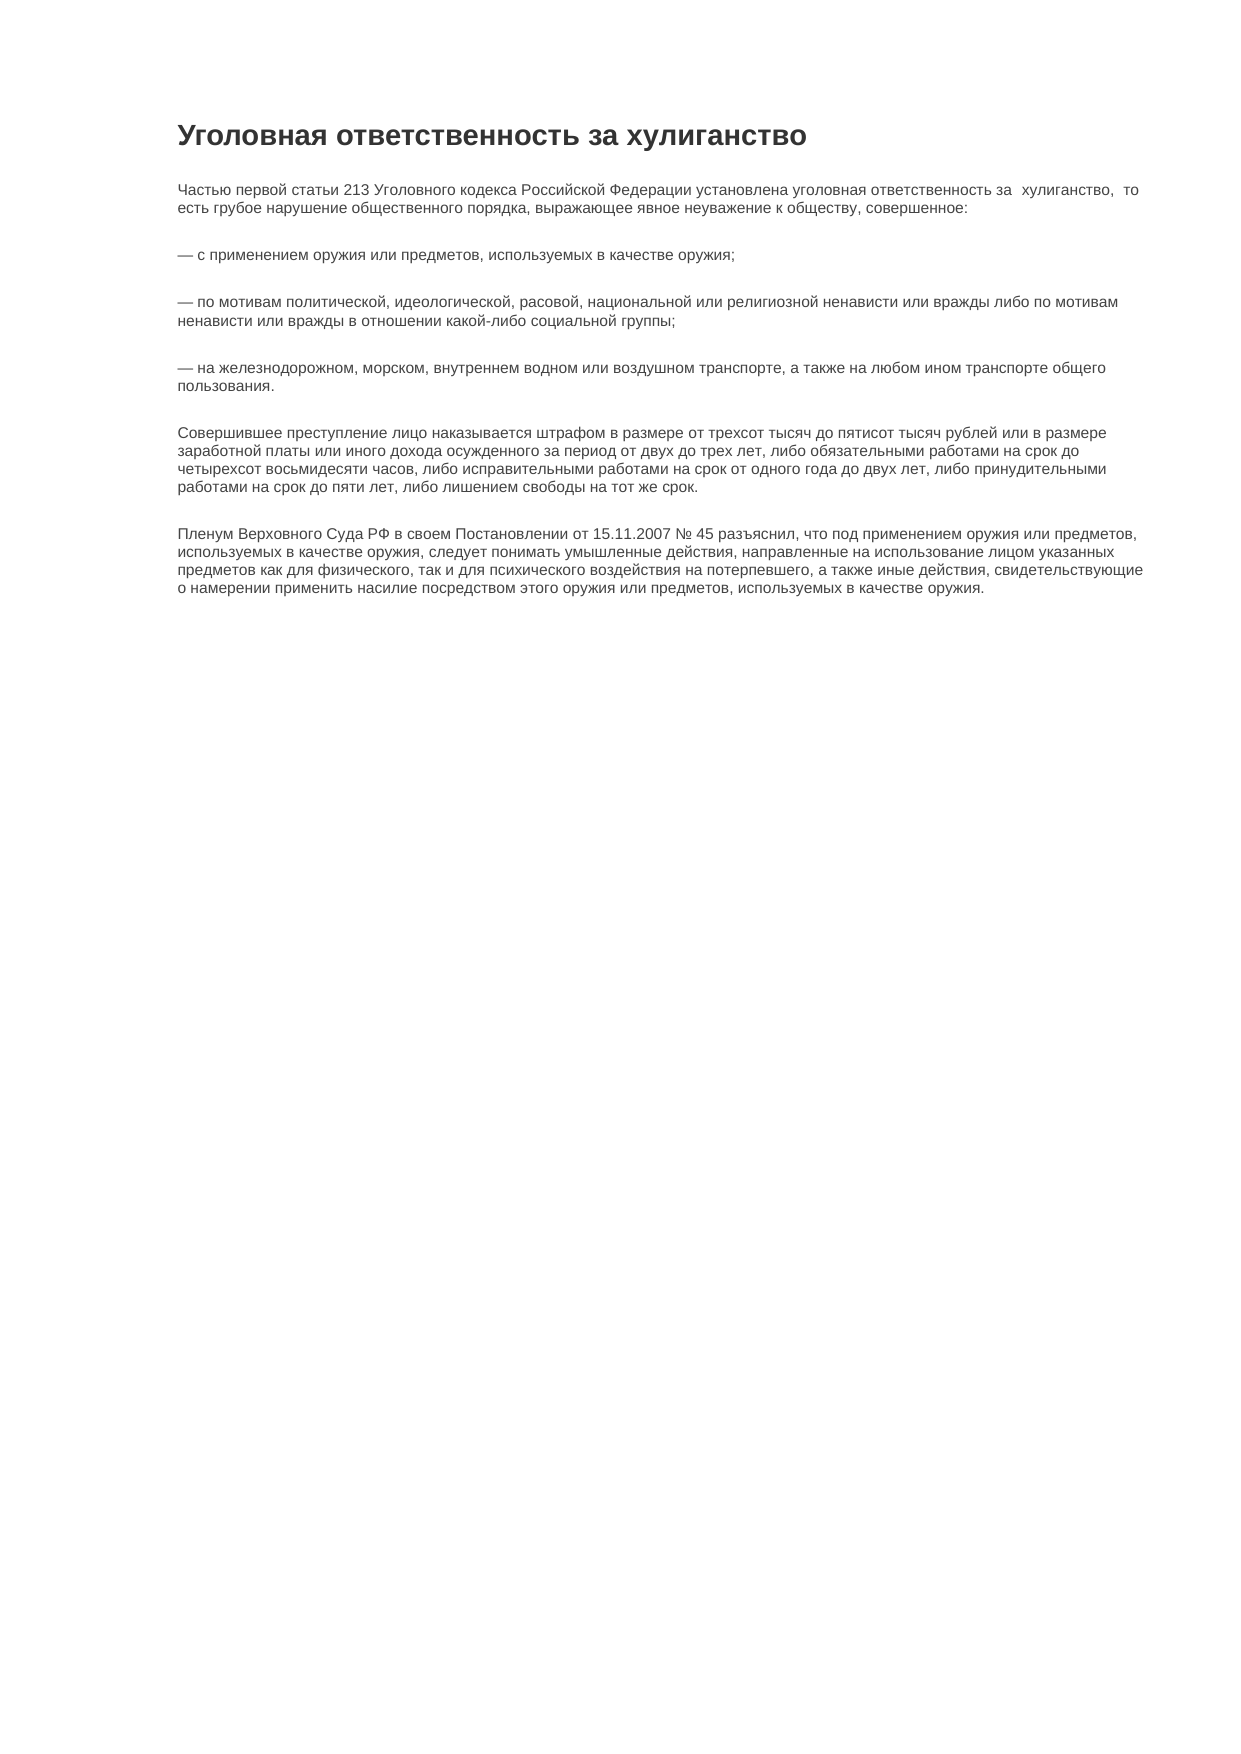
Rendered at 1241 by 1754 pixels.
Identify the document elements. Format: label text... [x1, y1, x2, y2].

text — на железнодорожном, морском, внутреннем водном или воздушном транспорте, а также на любом ином транспорте общего пользования. [177, 358, 1152, 394]
text Уголовная ответственность за хулиганство [177, 118, 1152, 152]
text Частью первой статьи 213 Уголовного кодекса Российской Федерации установлена уголовная ответственность за хулиганство, то есть грубое нарушение общественного порядка, выражающее явное неуважение к обществу, совершенное: [177, 181, 1152, 217]
text — с применением оружия или предметов, используемых в качестве оружия; [177, 246, 1152, 264]
text — по мотивам политической, идеологической, расовой, национальной или религиозной ненависти или вражды либо по мотивам ненависти или вражды в отношении какой-либо социальной группы; [177, 293, 1152, 329]
text Пленум Верховного Суда РФ в своем Постановлении от 15.11.2007 № 45 разъяснил, что под применением оружия или предметов, используемых в качестве оружия, следует понимать умышленные действия, направленные на использование лицом указанных предметов как для физического, так и для психического воздействия на потерпевшего, а также иные действия, свидетельствующие о намерении применить насилие посредством этого оружия или предметов, используемых в качестве оружия. [177, 525, 1152, 597]
text Совершившее преступление лицо наказывается штрафом в размере от трехсот тысяч до пятисот тысяч рублей или в размере заработной платы или иного дохода осужденного за период от двух до трех лет, либо обязательными работами на срок до четырехсот восьмидесяти часов, либо исправительными работами на срок от одного года до двух лет, либо принудительными работами на срок до пяти лет, либо лишением свободы на тот же срок. [177, 424, 1152, 496]
